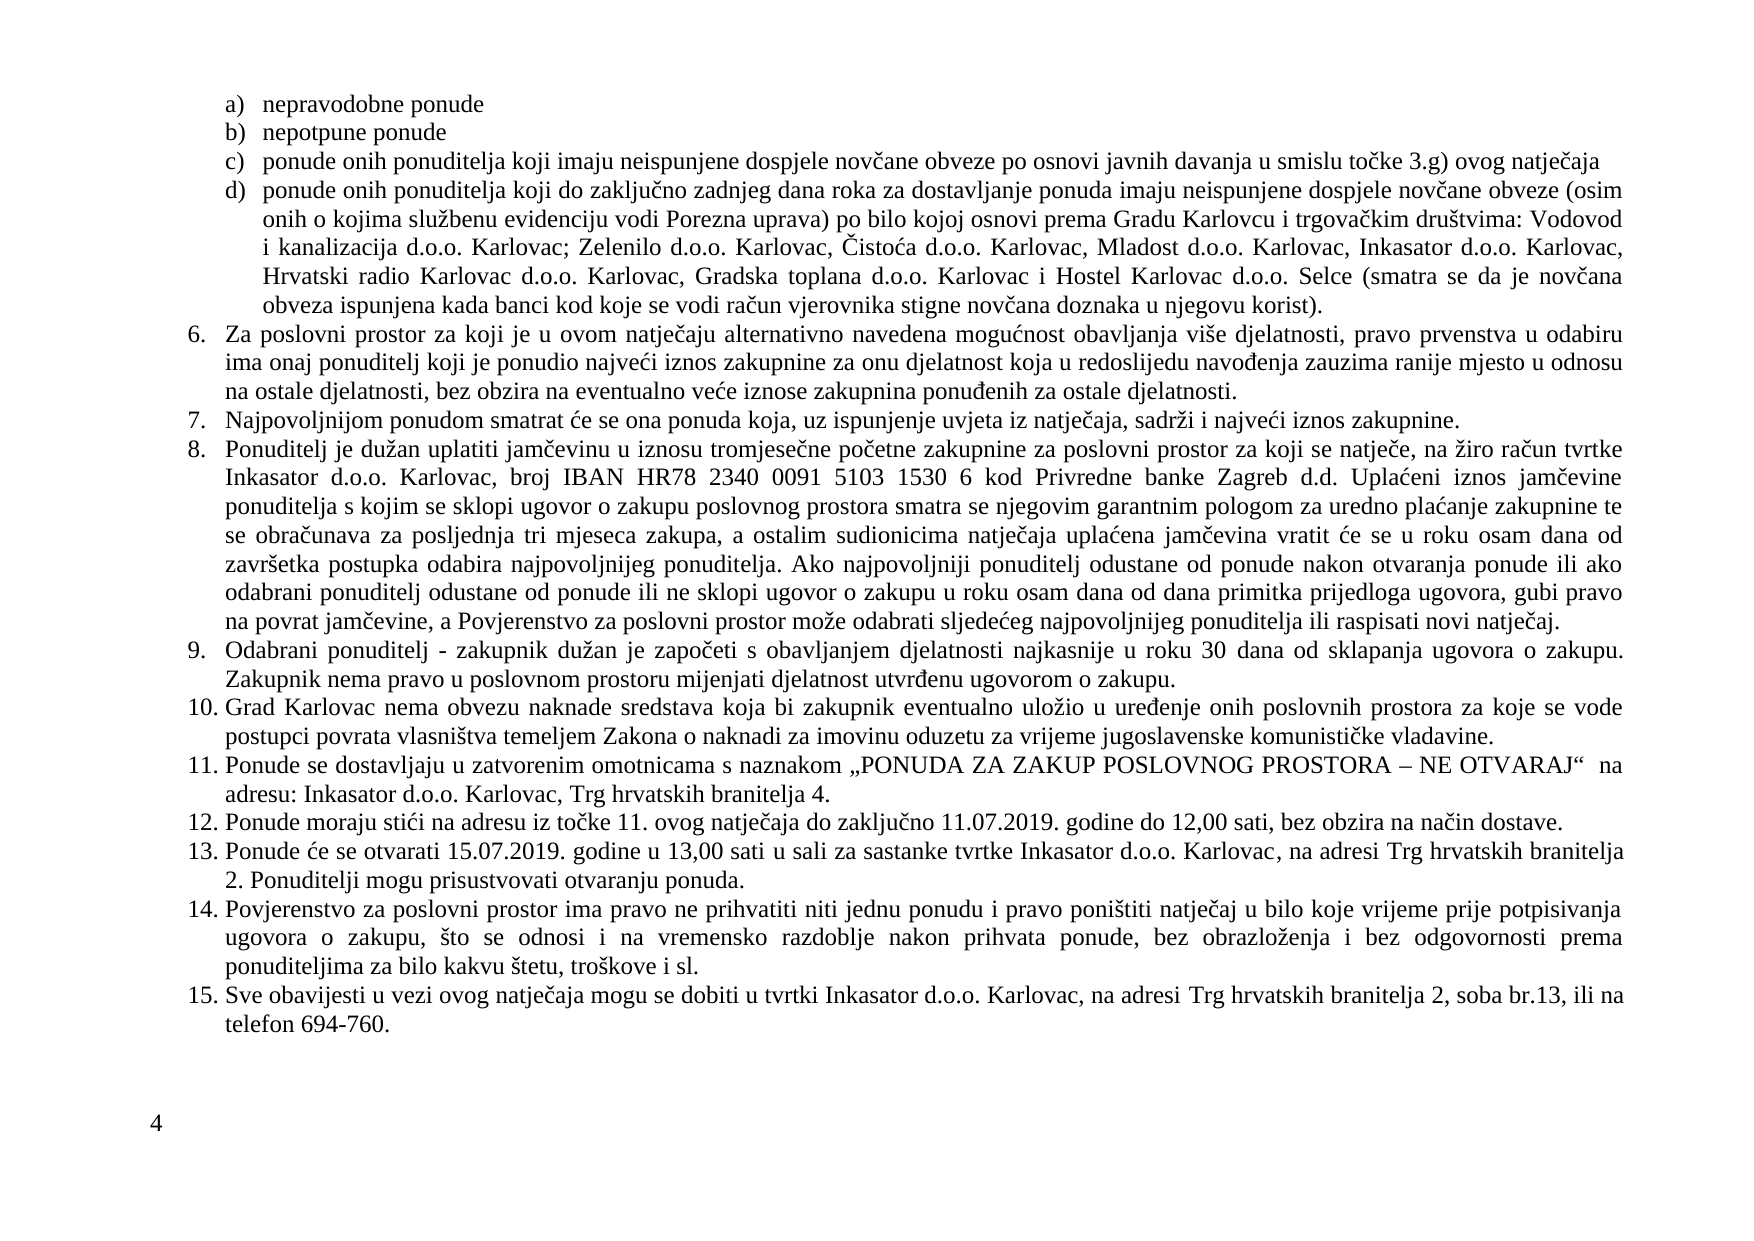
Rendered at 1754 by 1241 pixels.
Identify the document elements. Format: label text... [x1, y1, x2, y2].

list Ponuditelj je dužan uplatiti jamčevinu u iznosu tromjesečne početne zakupnine za poslovni prostor za koji se natječe, na žiro račun tvrtke Inkasator d.o.o. Karlovac, broj IBAN HR78 2340 0091 5103 1530 6 kod Privredne banke Zagreb d.d. Uplaćeni iznos jamčevine ponuditelja s kojim se sklopi ugovor o zakupu poslovnog prostora smatra se njegovim garantnim pologom za uredno plaćanje zakupnine te se obračunava za posljednja tri mjeseca zakupa, a ostalim sudionicima natječaja uplaćena jamčevina vratit će se u roku osam dana od završetka postupka odabira najpovoljnijeg ponuditelja. Ako najpovoljniji ponuditelj odustane od ponude nakon otvaranja ponude ili ako odabrani ponuditelj odustane od ponude ili ne sklopi ugovor o zakupu u roku osam dana od dana primitka prijedloga ugovora, gubi pravo na povrat jamčevine, a Povjerenstvo za poslovni prostor može odabrati sljedećeg najpovoljnijeg ponuditelja ili raspisati novi natječaj. [187, 434, 1624, 635]
list nepravodobne ponude [225, 89, 1624, 117]
list Najpovoljnijom ponudom smatrat će se ona ponuda koja, uz ispunjenje uvjeta iz natječaja, sadrži i najveći iznos zakupnine. [187, 405, 1624, 434]
list Sve obavijesti u vezi ovog natječaja mogu se dobiti u tvrtki Inkasator d.o.o. Karlovac, na adresi Trg hrvatskih branitelja 2, soba br.13, ili na telefon 694-760. [187, 980, 1624, 1037]
list ponude onih ponuditelja koji do zaključno zadnjeg dana roka za dostavljanje ponuda imaju neispunjene dospjele novčane obveze (osim onih o kojima službenu evidenciju vodi Porezna uprava) po bilo kojoj osnovi prema Gradu Karlovcu i trgovačkim društvima: Vodovod i kanalizacija d.o.o. Karlovac; Zelenilo d.o.o. Karlovac, Čistoća d.o.o. Karlovac, Mladost d.o.o. Karlovac, Inkasator d.o.o. Karlovac, Hrvatski radio Karlovac d.o.o. Karlovac, Gradska toplana d.o.o. Karlovac i Hostel Karlovac d.o.o. Selce (smatra se da je novčana obveza ispunjena kada banci kod koje se vodi račun vjerovnika stigne novčana doznaka u njegovu korist). [225, 175, 1624, 319]
list ponude onih ponuditelja koji imaju neispunjene dospjele novčane obveze po osnovi javnih davanja u smislu točke 3.g) ovog natječaja [225, 146, 1624, 175]
list Odabrani ponuditelj - zakupnik dužan je započeti s obavljanjem djelatnosti najkasnije u roku 30 dana od sklapanja ugovora o zakupu. Zakupnik nema pravo u poslovnom prostoru mijenjati djelatnost utvrđenu ugovorom o zakupu. [187, 635, 1624, 692]
list Za poslovni prostor za koji je u ovom natječaju alternativno navedena mogućnost obavljanja više djelatnosti, pravo prvenstva u odabiru ima onaj ponuditelj koji je ponudio najveći iznos zakupnine za onu djelatnost koja u redoslijedu navođenja zauzima ranije mjesto u odnosu na ostale djelatnosti, bez obzira na eventualno veće iznose zakupnina ponuđenih za ostale djelatnosti. [187, 319, 1624, 405]
list nepotpune ponude [225, 117, 1624, 146]
list Grad Karlovac nema obvezu naknade sredstava koja bi zakupnik eventualno uložio u uređenje onih poslovnih prostora za koje se vode postupci povrata vlasništva temeljem Zakona o naknadi za imovinu oduzetu za vrijeme jugoslavenske komunističke vladavine. [187, 692, 1624, 750]
list Ponude se dostavljaju u zatvorenim omotnicama s naznakom „PONUDA ZA ZAKUP POSLOVNOG PROSTORA – NE OTVARAJ“ na adresu: Inkasator d.o.o. Karlovac, Trg hrvatskih branitelja 4. [187, 750, 1624, 807]
list Ponude će se otvarati 15.07.2019. godine u 13,00 sati u sali za sastanke tvrtke Inkasator d.o.o. Karlovac, na adresi Trg hrvatskih branitelja 2. Ponuditelji mogu prisustvovati otvaranju ponuda. [187, 836, 1624, 894]
list Ponude moraju stići na adresu iz točke 11. ovog natječaja do zaključno 11.07.2019. godine do 12,00 sati, bez obzira na način dostave. [187, 807, 1624, 836]
list Povjerenstvo za poslovni prostor ima pravo ne prihvatiti niti jednu ponudu i pravo poništiti natječaj u bilo koje vrijeme prije potpisivanja ugovora o zakupu, što se odnosi i na vremensko razdoblje nakon prihvata ponude, bez obrazloženja i bez odgovornosti prema ponuditeljima za bilo kakvu štetu, troškove i sl. [187, 894, 1624, 980]
